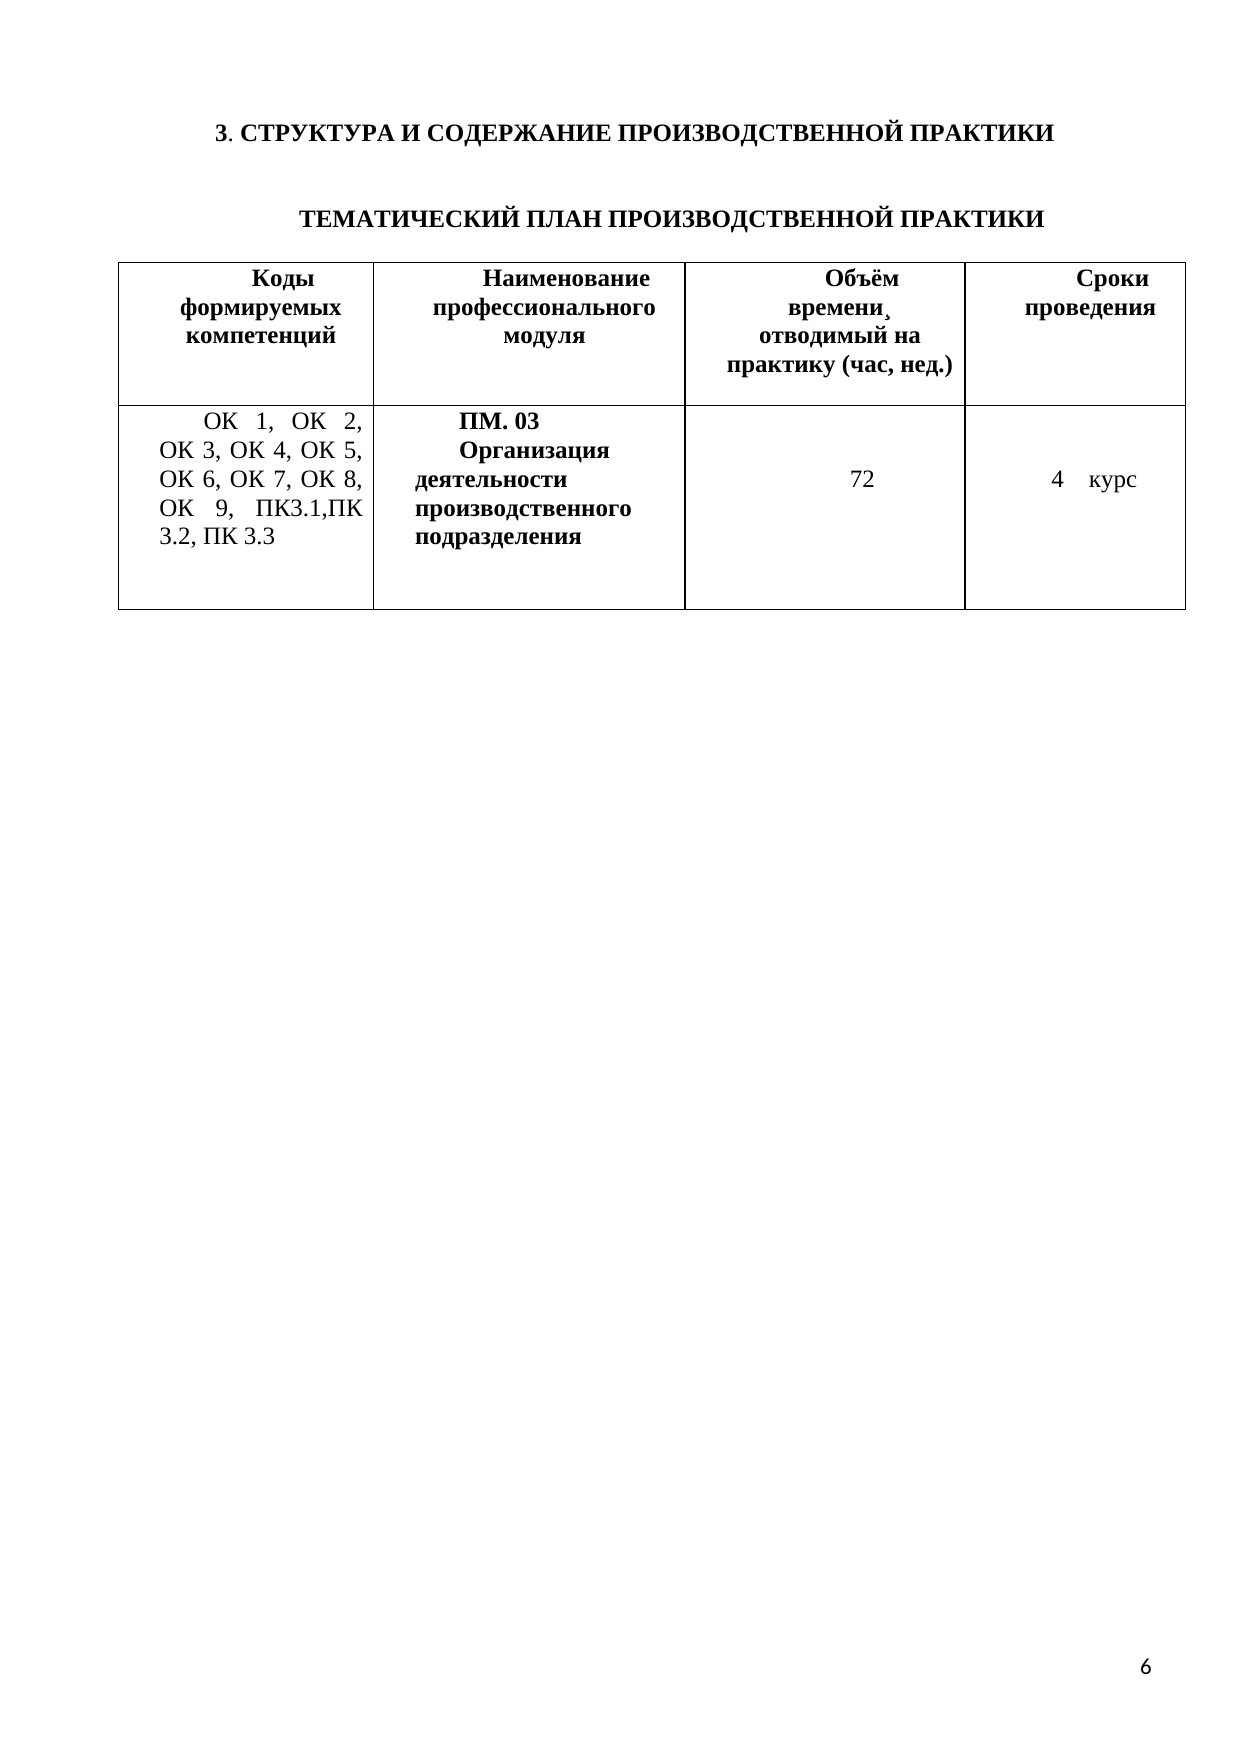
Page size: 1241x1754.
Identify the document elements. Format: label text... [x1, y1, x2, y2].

table_cell 72 [686, 406, 964, 609]
table_cell ПМ. 03 Организация деятельности производственного подразделения [374, 406, 684, 609]
table_header Объём времени¸ отводимый на практику (час, нед.) [686, 263, 964, 405]
table_header Коды формируемых компетенций [119, 263, 373, 405]
table_header Наименование профессионального модуля [374, 263, 684, 405]
text 3. СТРУКТУРА И СОДЕРЖАНИЕ ПРОИЗВОДСТВЕННОЙ ПРАКТИКИ [118, 118, 1152, 147]
table_cell ОК 1, ОК 2, ОК 3, ОК 4, ОК 5, ОК 6, ОК 7, ОК 8, ОК 9, ПК3.1,ПК 3.2, ПК 3.3 [119, 406, 373, 609]
table_cell 4 курс [966, 406, 1185, 609]
table_header Сроки проведения [966, 263, 1185, 405]
text ТЕМАТИЧЕСКИЙ ПЛАН ПРОИЗВОДСТВЕННОЙ ПРАКТИКИ [148, 204, 1152, 233]
